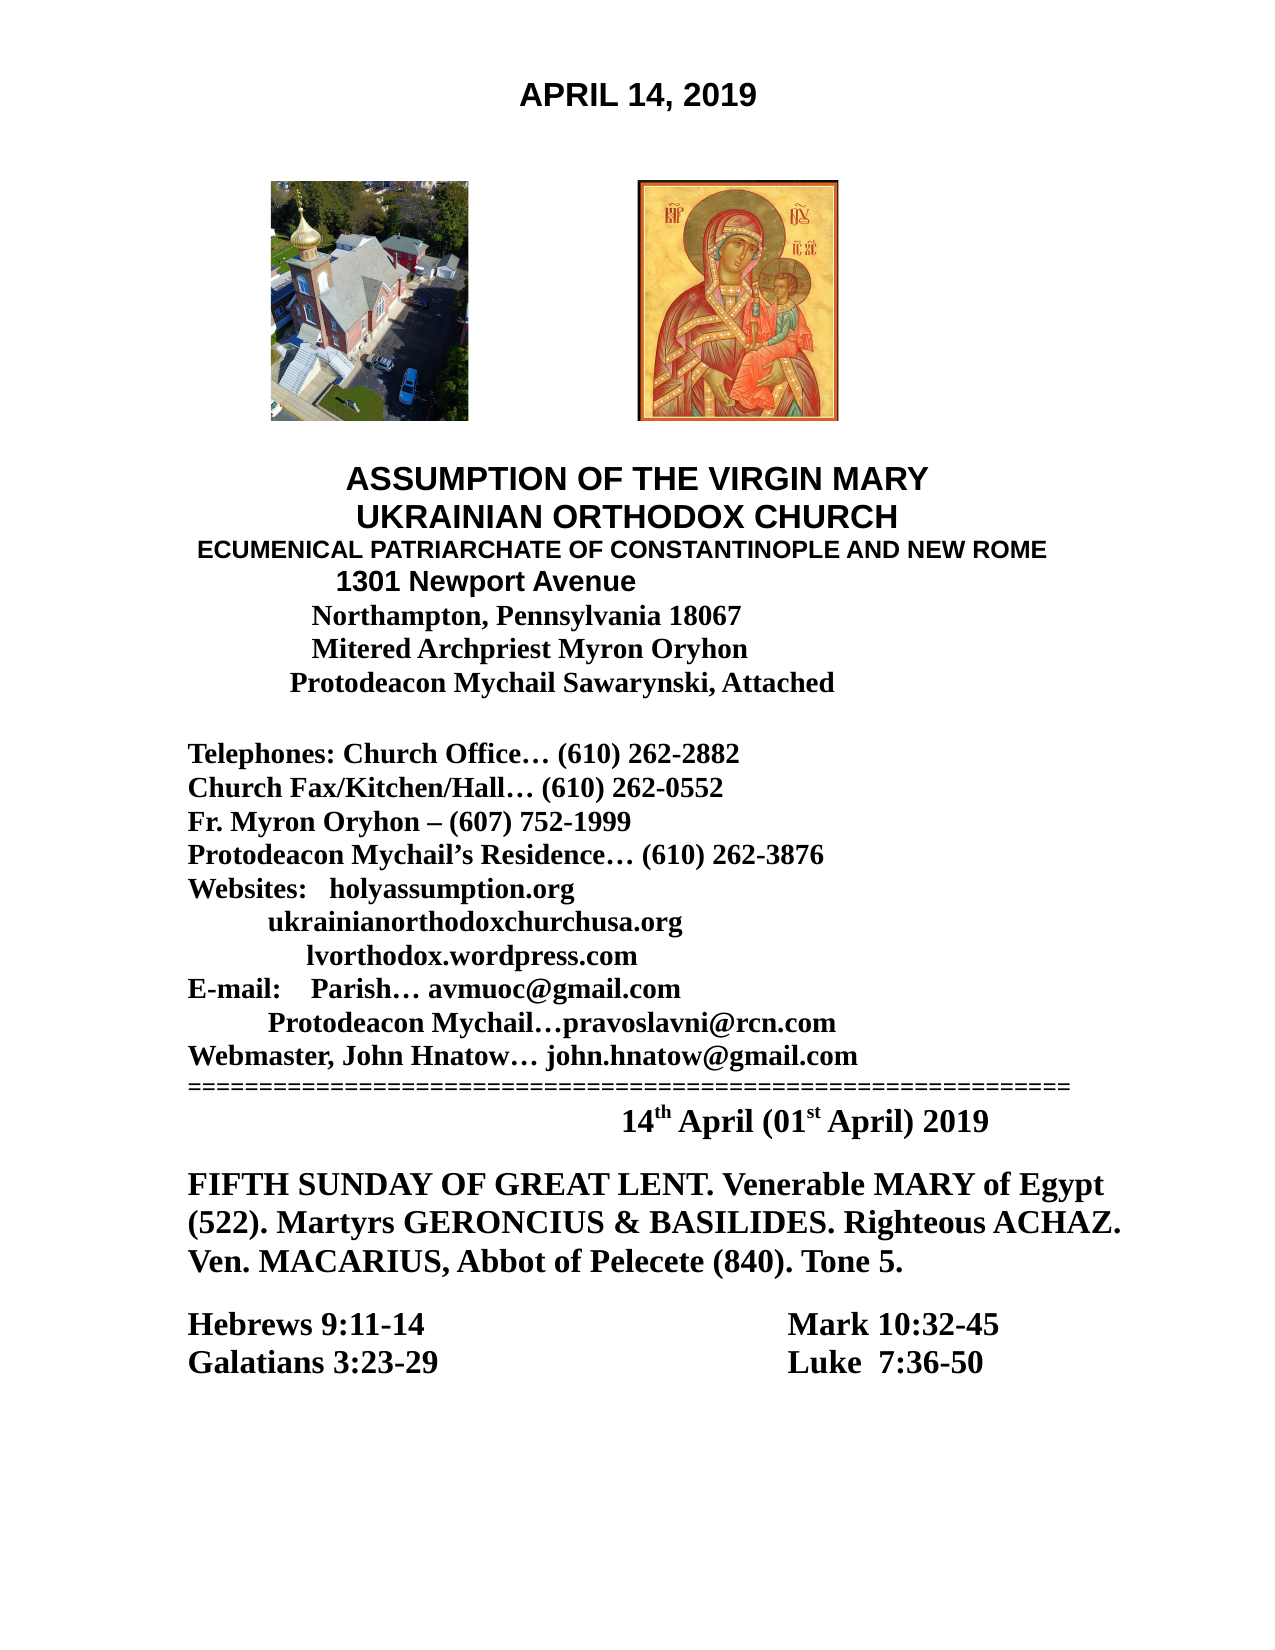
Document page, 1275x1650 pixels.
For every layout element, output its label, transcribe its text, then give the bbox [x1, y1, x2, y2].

text E-mail: Parish… avmuoc@gmail.com [187, 971, 1087, 1005]
text ============================================================== [187, 1072, 1162, 1101]
text Protodeacon Mychail…pravoslavni@rcn.com [187, 1005, 1087, 1038]
text Telephones: Church Office… (610) 262-2882 [187, 737, 1087, 770]
text UKRAINIAN ORTHODOX CHURCH [337, 497, 1087, 535]
text Church Fax/Kitchen/Hall… (610) 262-0552 [187, 770, 1087, 804]
picture [637, 180, 839, 421]
text Protodeacon Mychail’s Residence… (610) 262-3876 [187, 837, 1087, 871]
text APRIL 14, 2019 [187, 75, 1162, 113]
text Protodeacon Mychail Sawarynski, Attached [187, 665, 1087, 698]
text ECUMENICAL PATRIARCHATE OF CONSTANTINOPLE AND NEW ROME [187, 535, 1087, 564]
text Hebrews 9:11-14 Mark 10:32-45 Galatians 3:23-29 Luke 7:36-50 [187, 1304, 1162, 1381]
text FIFTH SUNDAY OF GREAT LENT. Venerable MARY of Egypt (522). Martyrs GERONCIUS & BASILIDES. Righteous ACHAZ. Ven. MACARIUS, Abbot of Pelecete (840). Tone 5. [187, 1164, 1162, 1279]
text Websites: holyassumption.org [187, 871, 1087, 904]
text Fr. Myron Oryhon – (607) 752-1999 [187, 804, 1087, 837]
text ASSUMPTION OF THE VIRGIN MARY [337, 458, 1087, 497]
text ukrainianorthodoxchurchusa.org [187, 904, 1087, 938]
text Northampton, Pennsylvania 18067 [187, 598, 1162, 631]
text 14th April (01st April) 2019 [187, 1101, 1162, 1139]
text Webmaster, John Hnatow… john.hnatow@gmail.com [187, 1038, 1087, 1072]
text 1301 Newport Avenue [187, 564, 1162, 598]
picture [270, 181, 469, 421]
text Mitered Archpriest Myron Oryhon [187, 631, 1087, 665]
text lvorthodox.wordpress.com [187, 938, 1087, 971]
